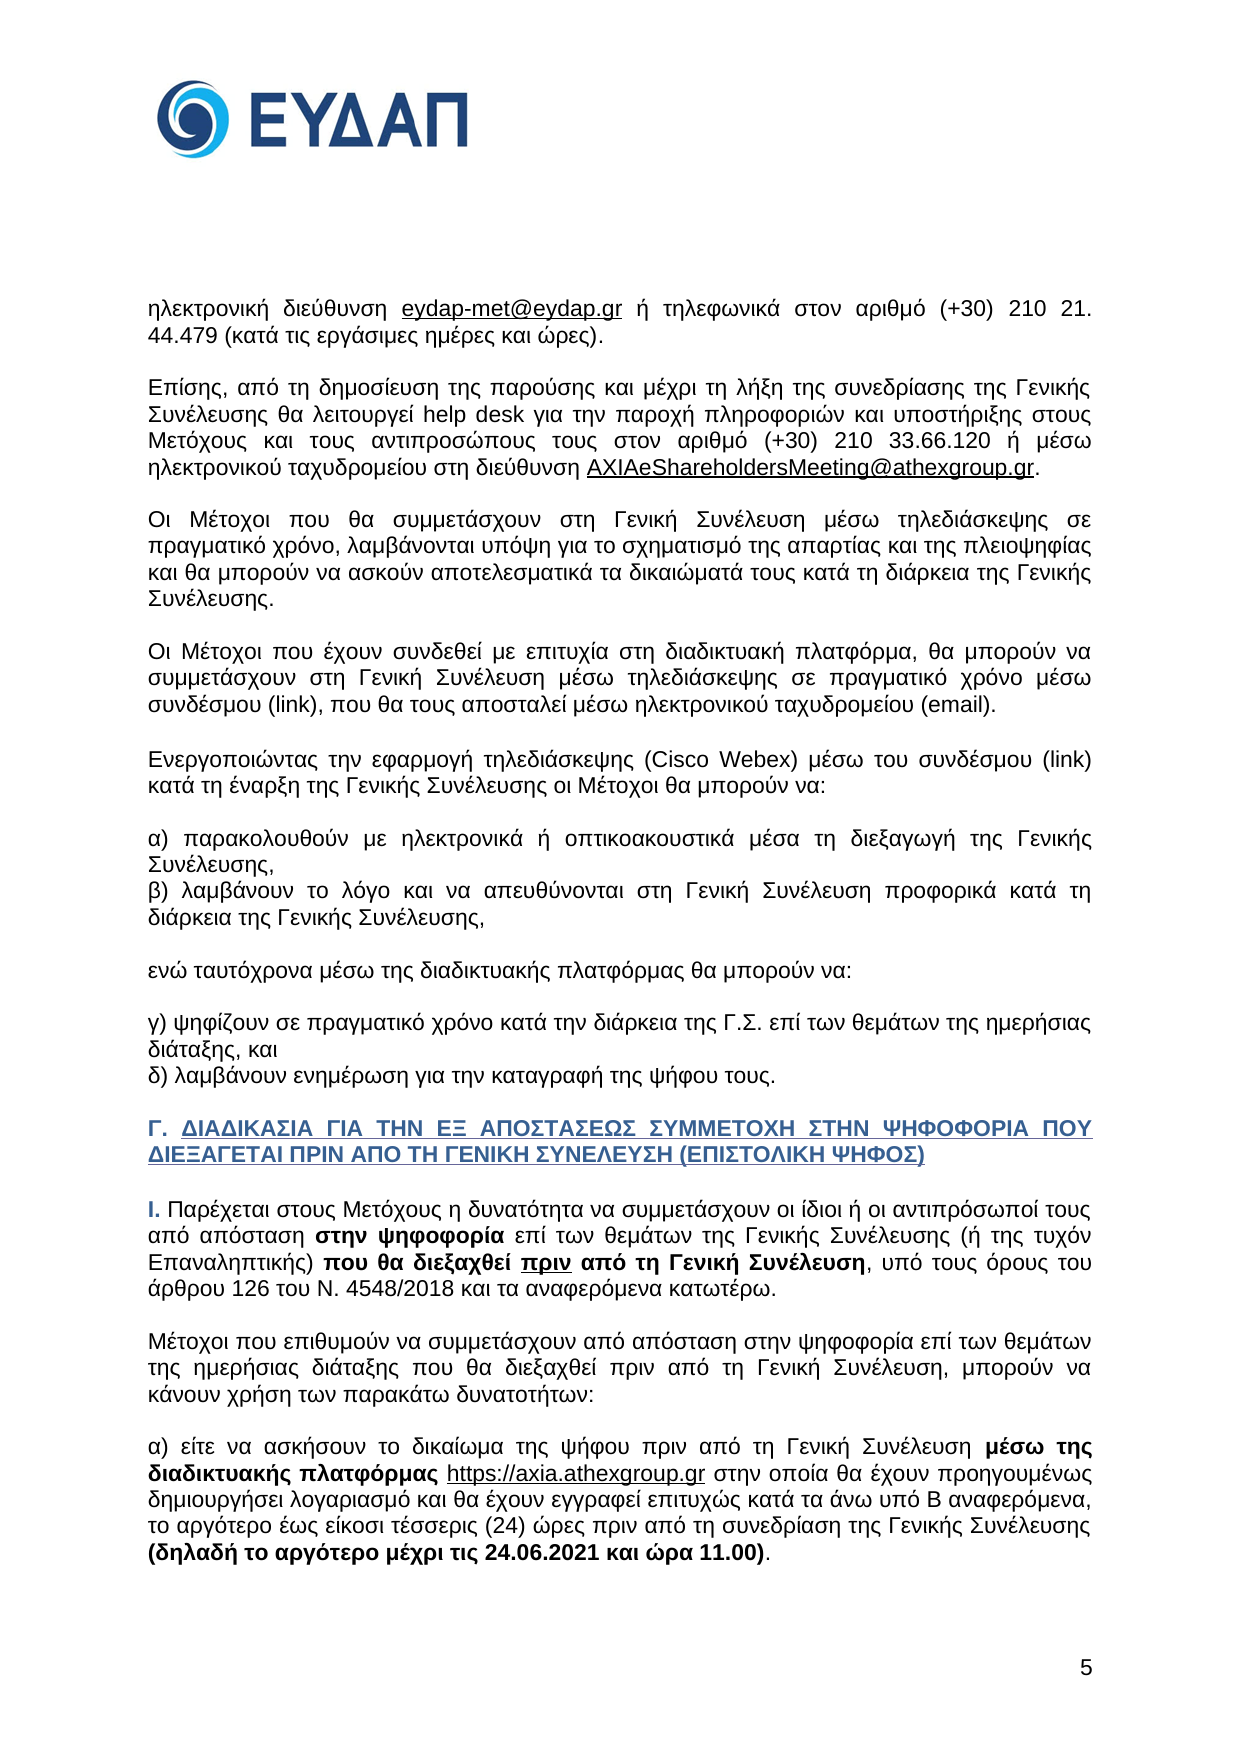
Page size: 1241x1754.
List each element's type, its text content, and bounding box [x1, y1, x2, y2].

picture [147, 73, 482, 167]
text α) είτε να ασκήσουν το δικαίωμα της ψήφου πριν από τη Γενική Συνέλευση μέσω της διαδικτυακής πλατφόρμας https://axia.athexgroup.gr στην οποία θα έχουν προηγουμένως δημιουργήσει λογαριασμό και θα έχουν εγγραφεί επιτυχώς κατά τα άνω υπό Β αναφερόμενα, το αργότερο έως είκοσι τέσσερις (24) ώρες πριν από τη συνεδρίαση της Γενικής Συνέλευσης (δηλαδή το αργότερο μέχρι τις 24.06.2021 και ώρα 11.00). [148, 1433, 1092, 1565]
text Μέτοχοι που επιθυμούν να συμμετάσχουν από απόσταση στην ψηφοφορία επί των θεμάτων της ημερήσιας διάταξης που θα διεξαχθεί πριν από τη Γενική Συνέλευση, μπορούν να κάνουν χρήση των παρακάτω δυνατοτήτων: [148, 1328, 1092, 1407]
text γ) ψηφίζουν σε πραγματικό χρόνο κατά την διάρκεια της Γ.Σ. επί των θεμάτων της ημερήσιας διάταξης, και [148, 1009, 1092, 1062]
text α) παρακολουθούν με ηλεκτρονικά ή οπτικοακουστικά μέσα τη διεξαγωγή της Γενικής Συνέλευσης, [148, 825, 1092, 877]
text Οι Μέτοχοι που θα συμμετάσχουν στη Γενική Συνέλευση μέσω τηλεδιάσκεψης σε πραγματικό χρόνο, λαμβάνονται υπόψη για το σχηματισμό της απαρτίας και της πλειοψηφίας και θα μπορούν να ασκούν αποτελεσματικά τα δικαιώματά τους κατά τη διάρκεια της Γενικής Συνέλευσης. [148, 506, 1092, 612]
text Οι Μέτοχοι που έχουν συνδεθεί με επιτυχία στη διαδικτυακή πλατφόρμα, θα μπορούν να συμμετάσχουν στη Γενική Συνέλευση μέσω τηλεδιάσκεψης σε πραγματικό χρόνο μέσω συνδέσμου (link), που θα τους αποσταλεί μέσω ηλεκτρονικού ταχυδρομείου (email). [148, 638, 1092, 717]
text β) λαμβάνουν το λόγο και να απευθύνονται στη Γενική Συνέλευση προφορικά κατά τη διάρκεια της Γενικής Συνέλευσης, [148, 877, 1092, 930]
text δ) λαμβάνουν ενημέρωση για την καταγραφή της ψήφου τους. [148, 1062, 1092, 1088]
text Ενεργοποιώντας την εφαρμογή τηλεδιάσκεψης (Cisco Webex) μέσω του συνδέσμου (link) κατά τη έναρξη της Γενικής Συνέλευσης οι Μέτοχοι θα μπορούν να: [148, 746, 1092, 798]
text Επίσης, από τη δημοσίευση της παρούσης και μέχρι τη λήξη της συνεδρίασης της Γενικής Συνέλευσης θα λειτουργεί help desk για την παροχή πληροφοριών και υποστήριξης στους Μετόχους και τους αντιπροσώπους τους στον αριθμό (+30) 210 33.66.120 ή μέσω ηλεκτρονικού ταχυδρομείου στη διεύθυνση AXIAeShareholdersMeeting@athexgroup.gr. [148, 374, 1092, 480]
text Ι. Παρέχεται στους Μετόχους η δυνατότητα να συμμετάσχουν οι ίδιοι ή οι αντιπρόσωποί τους από απόσταση στην ψηφοφορία επί των θεμάτων της Γενικής Συνέλευσης (ή της τυχόν Επαναληπτικής) που θα διεξαχθεί πριν από τη Γενική Συνέλευση, υπό τους όρους του άρθρου 126 του Ν. 4548/2018 και τα αναφερόμενα κατωτέρω. [148, 1196, 1092, 1302]
text ενώ ταυτόχρονα μέσω της διαδικτυακής πλατφόρμας θα μπορούν να: [148, 957, 1092, 983]
subtitle Γ. ΔΙΑΔΙΚΑΣΙΑ ΓΙΑ ΤΗΝ ΕΞ ΑΠΟΣΤΑΣΕΩΣ ΣΥΜΜΕΤΟΧΗ ΣΤΗΝ ΨΗΦΟΦΟΡΙΑ ΠΟΥ ΔΙΕΞΑΓΕΤΑΙ ΠΡΙΝ ΑΠΟ ΤΗ ΓΕΝΙΚΗ ΣΥΝΕΛΕΥΣΗ (ΕΠΙΣΤΟΛΙΚΗ ΨΗΦΟΣ) [148, 1115, 1092, 1167]
